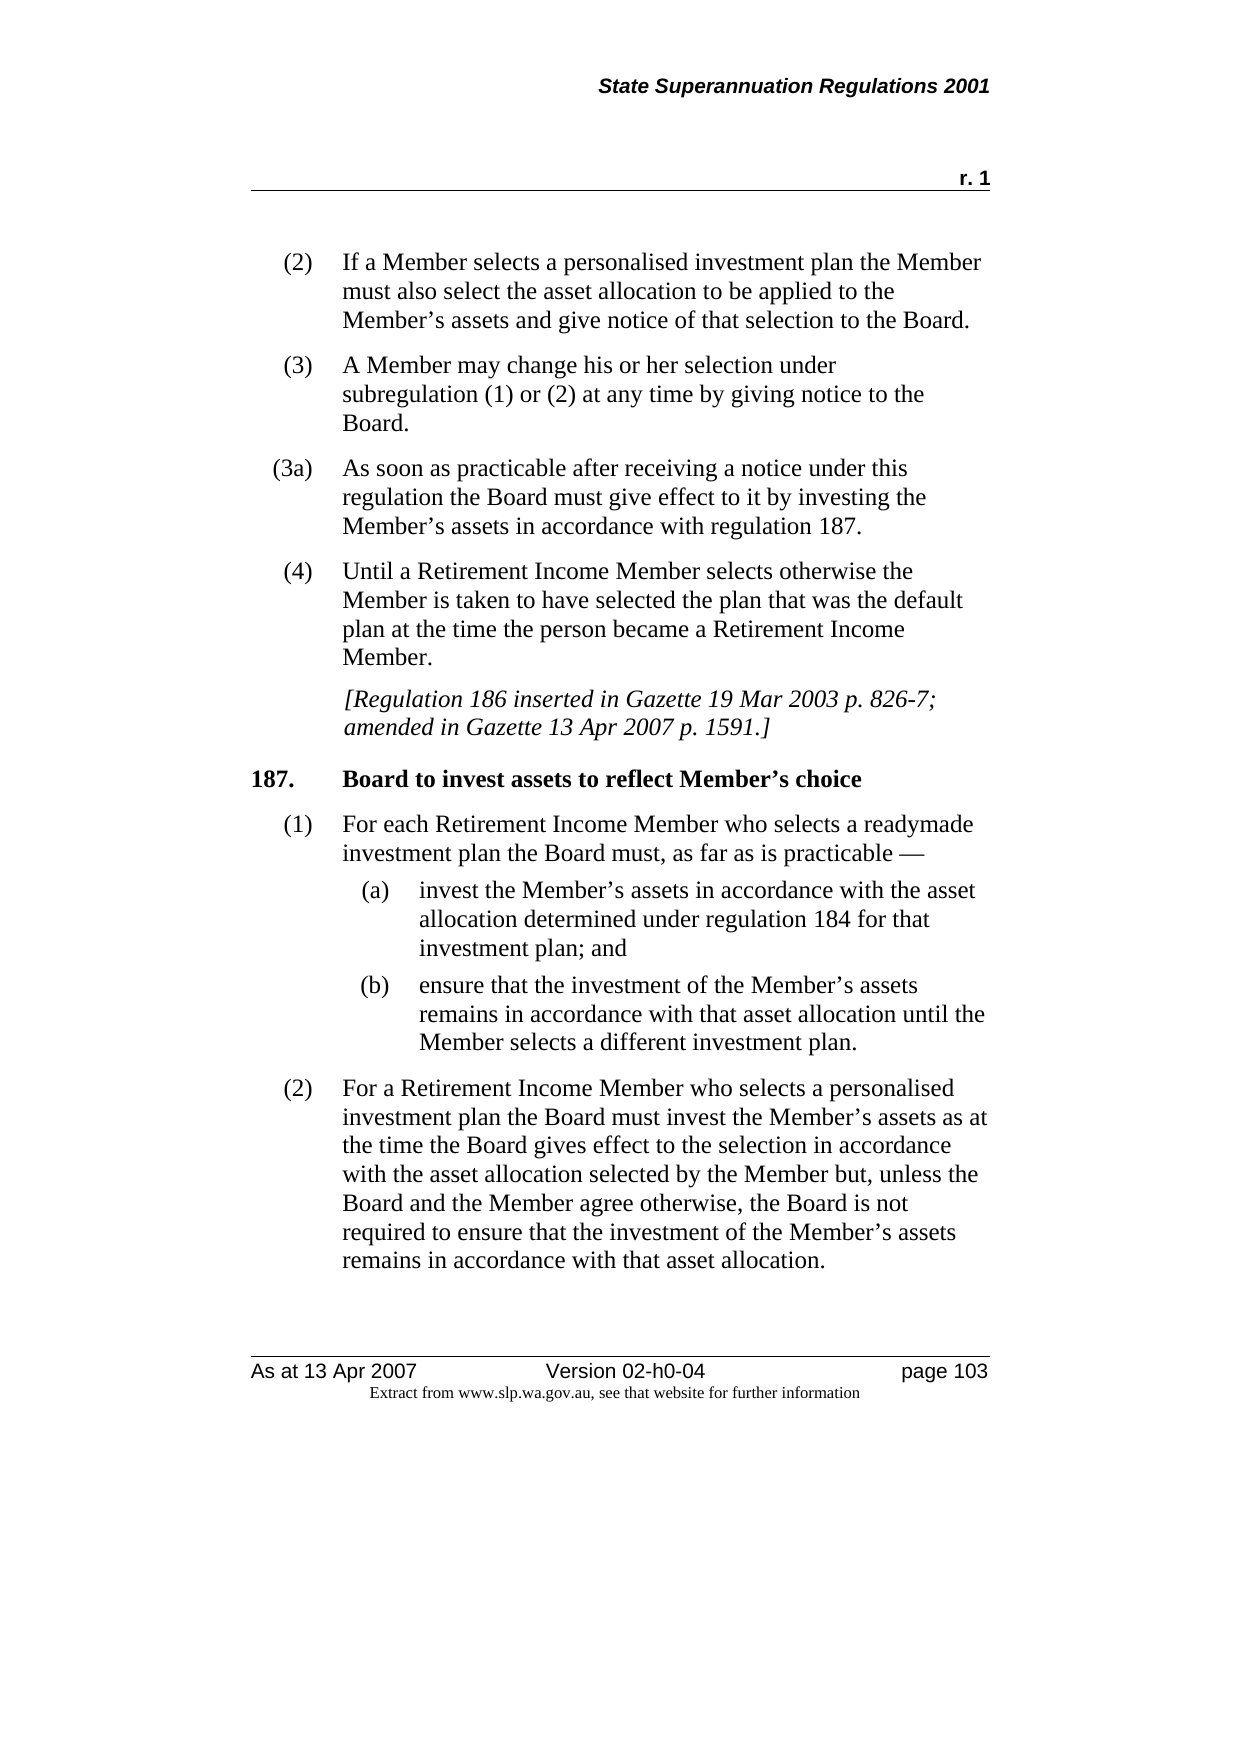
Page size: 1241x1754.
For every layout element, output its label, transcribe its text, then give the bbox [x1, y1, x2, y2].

text [Regulation 186 inserted in Gazette 19 Mar 2003 p. 826-7; amended in Gazette 13 Apr 2007 p. 1591.] [251, 684, 990, 741]
text (3) A Member may change his or her selection under subregulation (1) or (2) at any time by giving notice to the Board. [251, 350, 990, 437]
text (4) Until a Retirement Income Member selects otherwise the Member is taken to have selected the plan that was the default plan at the time the person became a Retirement Income Member. [251, 556, 990, 671]
text (2) If a Member selects a personalised investment plan the Member must also select the asset allocation to be applied to the Member’s assets and give notice of that selection to the Board. [251, 247, 990, 334]
subtitle 187. Board to invest assets to reflect Member’s choice [251, 764, 990, 793]
text (3a) As soon as practicable after receiving a notice under this regulation the Board must give effect to it by investing the Member’s assets in accordance with regulation 187. [251, 453, 990, 539]
text (1) For each Retirement Income Member who selects a readymade investment plan the Board must, as far as is practicable — [251, 809, 990, 867]
text (b) ensure that the investment of the Member’s assets remains in accordance with that asset allocation until the Member selects a different investment plan. [251, 970, 990, 1056]
text (a) invest the Member’s assets in accordance with the asset allocation determined under regulation 184 for that investment plan; and [251, 875, 990, 962]
text (2) For a Retirement Income Member who selects a personalised investment plan the Board must invest the Member’s assets as at the time the Board gives effect to the selection in accordance with the asset allocation selected by the Member but, unless the Board and the Member agree otherwise, the Board is not required to ensure that the investment of the Member’s assets remains in accordance with that asset allocation. [251, 1073, 990, 1274]
